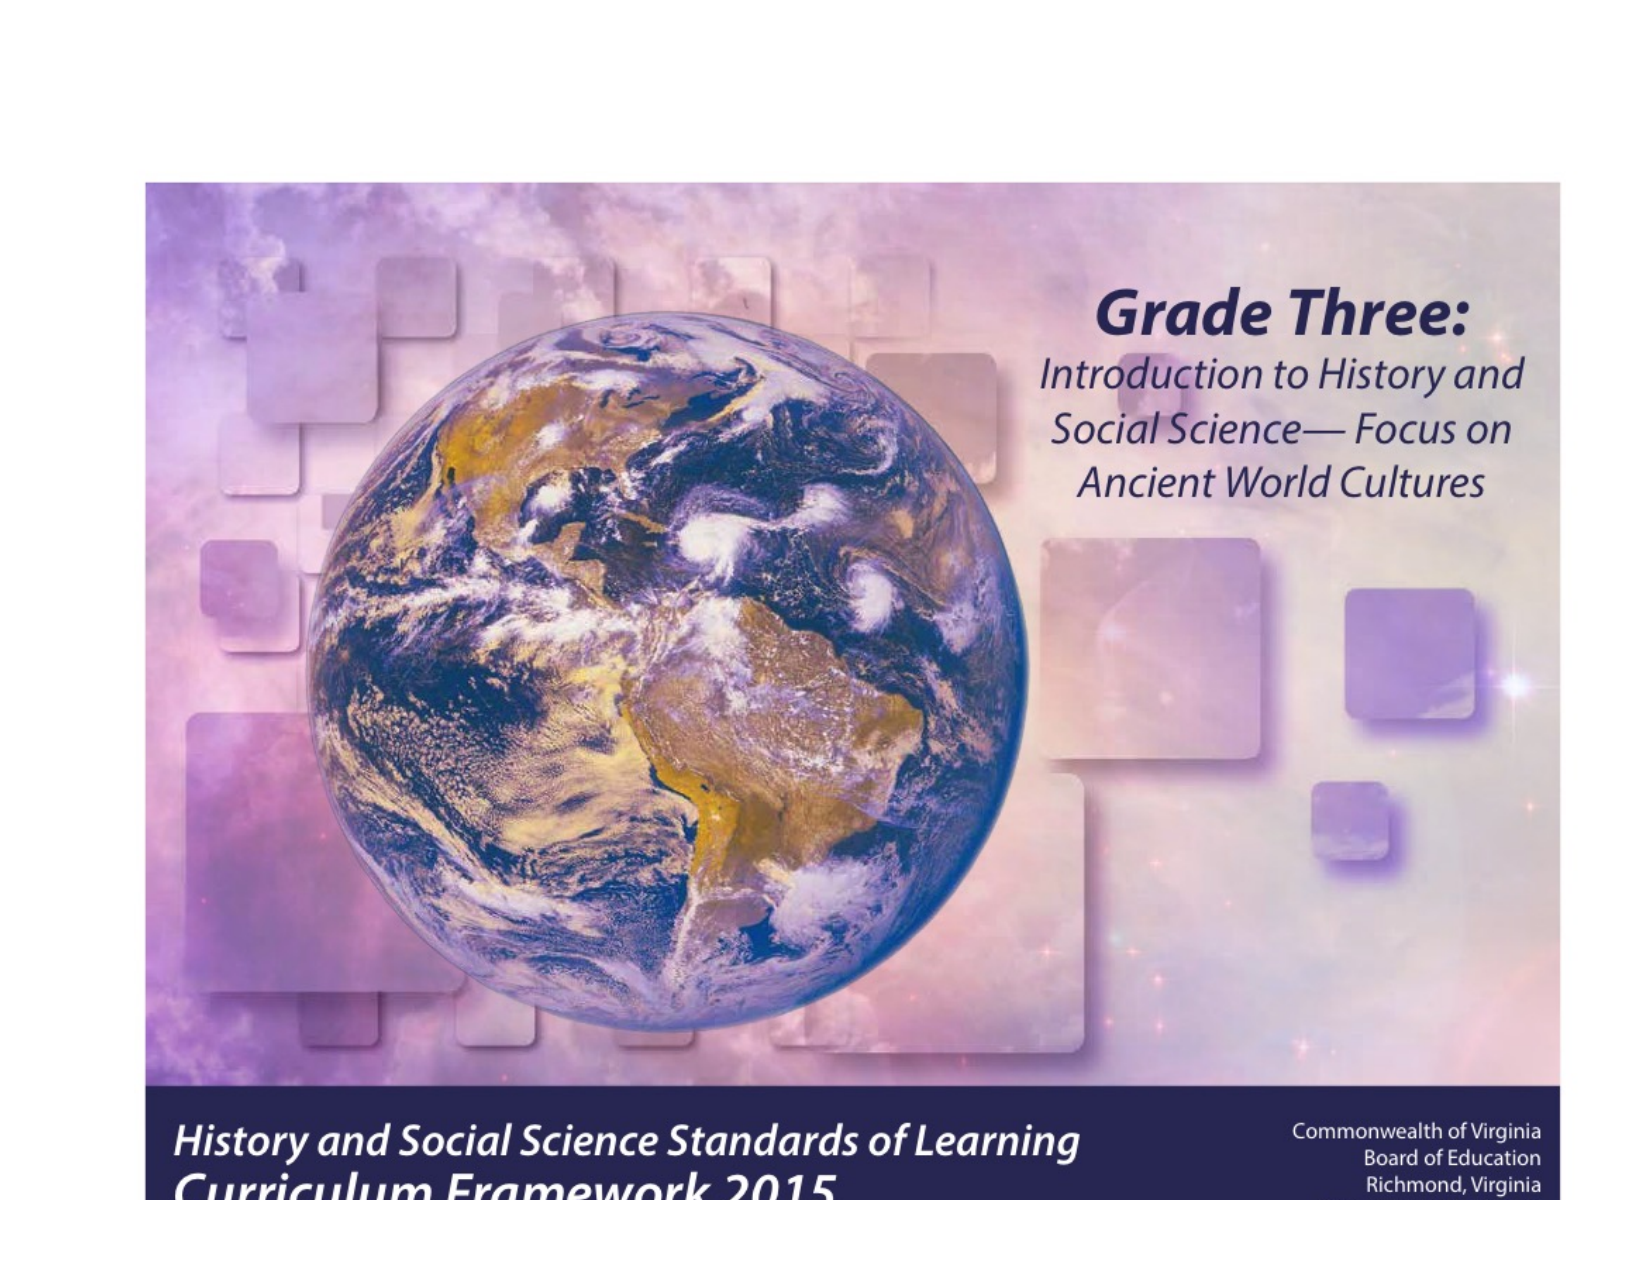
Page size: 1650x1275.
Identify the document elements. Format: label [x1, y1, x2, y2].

picture [112, 150, 1594, 1200]
